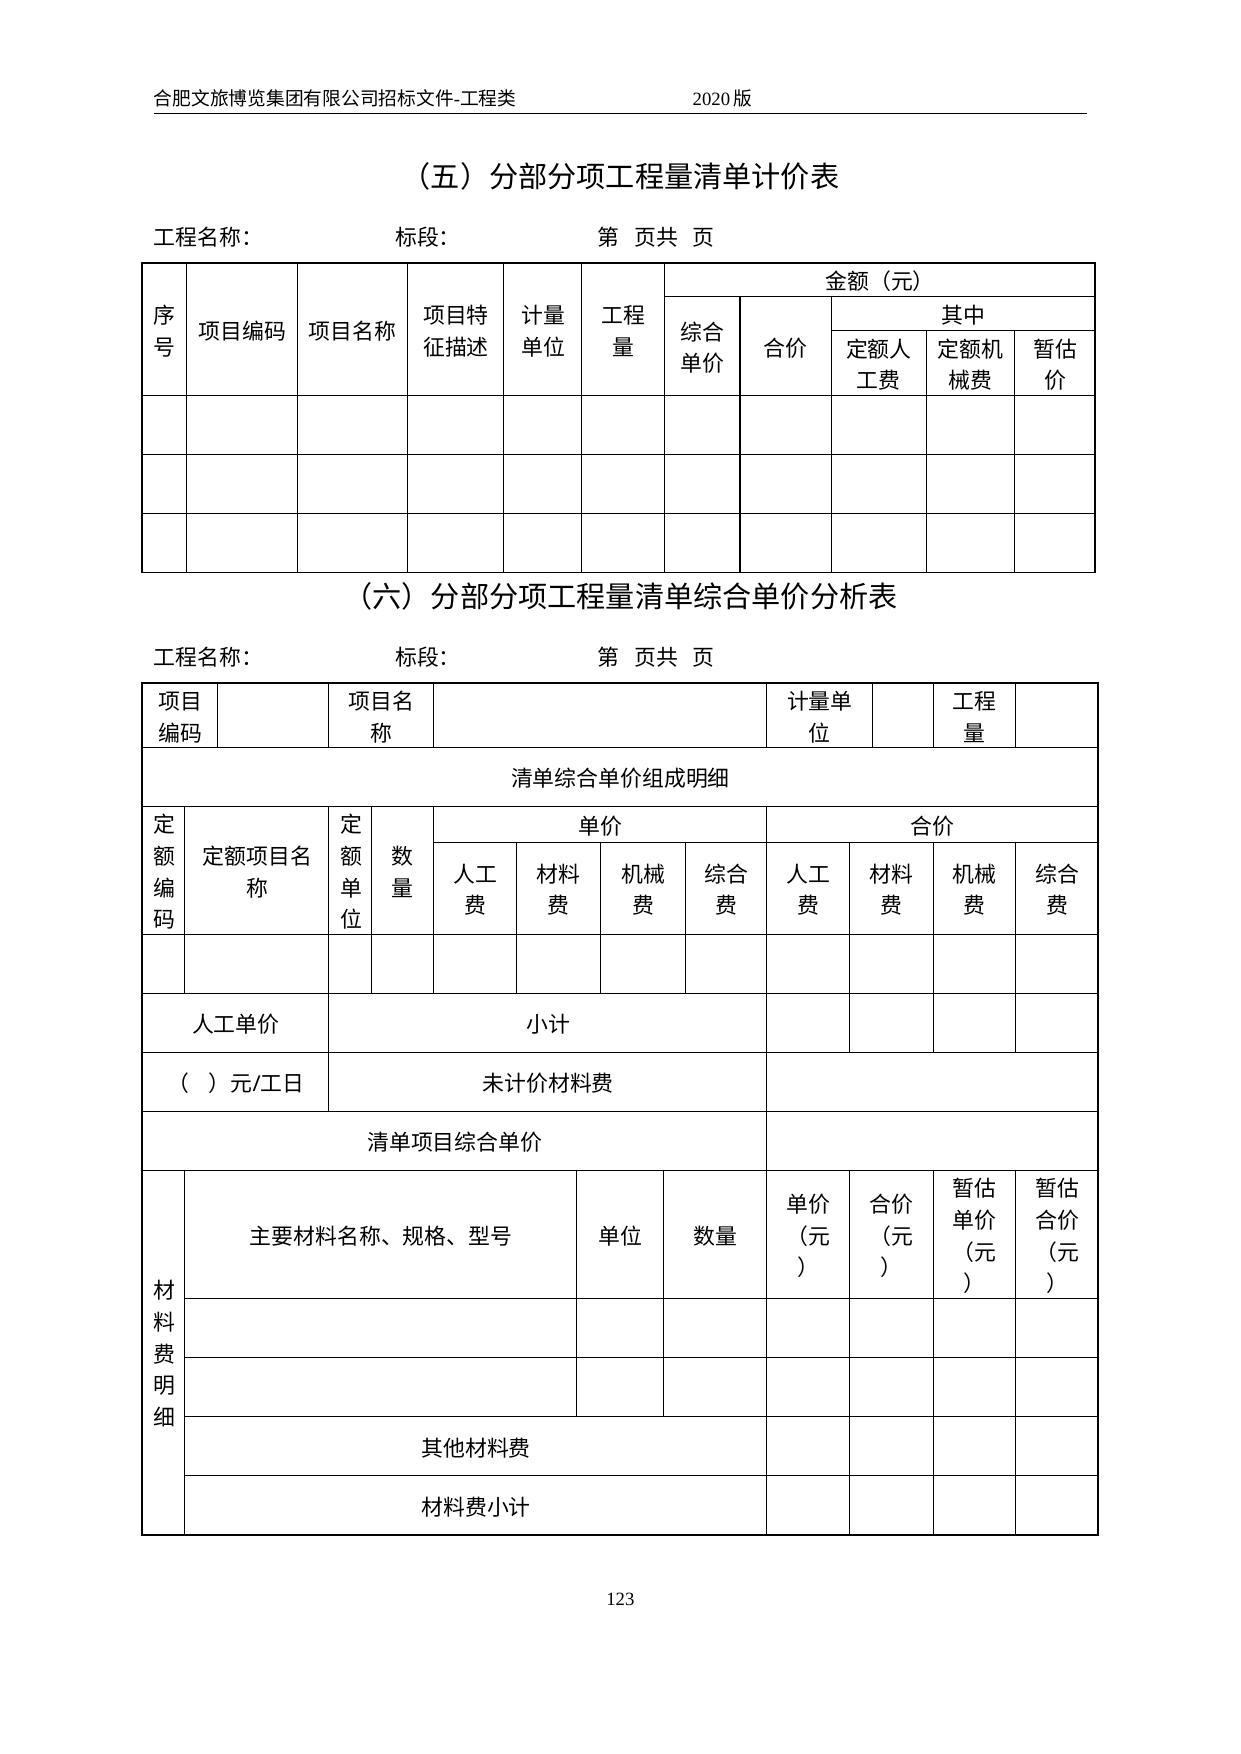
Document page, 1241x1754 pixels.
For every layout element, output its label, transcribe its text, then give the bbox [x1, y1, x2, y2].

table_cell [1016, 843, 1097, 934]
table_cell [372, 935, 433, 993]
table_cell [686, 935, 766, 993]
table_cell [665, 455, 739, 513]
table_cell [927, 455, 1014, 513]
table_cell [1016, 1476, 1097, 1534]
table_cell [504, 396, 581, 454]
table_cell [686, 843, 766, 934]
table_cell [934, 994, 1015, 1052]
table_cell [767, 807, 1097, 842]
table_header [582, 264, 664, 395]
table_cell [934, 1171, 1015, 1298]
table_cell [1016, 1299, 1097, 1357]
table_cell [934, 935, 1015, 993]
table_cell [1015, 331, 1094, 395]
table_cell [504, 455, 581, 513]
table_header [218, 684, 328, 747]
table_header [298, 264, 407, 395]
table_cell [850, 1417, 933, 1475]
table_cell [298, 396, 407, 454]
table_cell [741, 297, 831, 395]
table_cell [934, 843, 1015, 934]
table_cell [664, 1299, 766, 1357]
text 工程名称： 标段： 第 页共 页 [153, 201, 1087, 257]
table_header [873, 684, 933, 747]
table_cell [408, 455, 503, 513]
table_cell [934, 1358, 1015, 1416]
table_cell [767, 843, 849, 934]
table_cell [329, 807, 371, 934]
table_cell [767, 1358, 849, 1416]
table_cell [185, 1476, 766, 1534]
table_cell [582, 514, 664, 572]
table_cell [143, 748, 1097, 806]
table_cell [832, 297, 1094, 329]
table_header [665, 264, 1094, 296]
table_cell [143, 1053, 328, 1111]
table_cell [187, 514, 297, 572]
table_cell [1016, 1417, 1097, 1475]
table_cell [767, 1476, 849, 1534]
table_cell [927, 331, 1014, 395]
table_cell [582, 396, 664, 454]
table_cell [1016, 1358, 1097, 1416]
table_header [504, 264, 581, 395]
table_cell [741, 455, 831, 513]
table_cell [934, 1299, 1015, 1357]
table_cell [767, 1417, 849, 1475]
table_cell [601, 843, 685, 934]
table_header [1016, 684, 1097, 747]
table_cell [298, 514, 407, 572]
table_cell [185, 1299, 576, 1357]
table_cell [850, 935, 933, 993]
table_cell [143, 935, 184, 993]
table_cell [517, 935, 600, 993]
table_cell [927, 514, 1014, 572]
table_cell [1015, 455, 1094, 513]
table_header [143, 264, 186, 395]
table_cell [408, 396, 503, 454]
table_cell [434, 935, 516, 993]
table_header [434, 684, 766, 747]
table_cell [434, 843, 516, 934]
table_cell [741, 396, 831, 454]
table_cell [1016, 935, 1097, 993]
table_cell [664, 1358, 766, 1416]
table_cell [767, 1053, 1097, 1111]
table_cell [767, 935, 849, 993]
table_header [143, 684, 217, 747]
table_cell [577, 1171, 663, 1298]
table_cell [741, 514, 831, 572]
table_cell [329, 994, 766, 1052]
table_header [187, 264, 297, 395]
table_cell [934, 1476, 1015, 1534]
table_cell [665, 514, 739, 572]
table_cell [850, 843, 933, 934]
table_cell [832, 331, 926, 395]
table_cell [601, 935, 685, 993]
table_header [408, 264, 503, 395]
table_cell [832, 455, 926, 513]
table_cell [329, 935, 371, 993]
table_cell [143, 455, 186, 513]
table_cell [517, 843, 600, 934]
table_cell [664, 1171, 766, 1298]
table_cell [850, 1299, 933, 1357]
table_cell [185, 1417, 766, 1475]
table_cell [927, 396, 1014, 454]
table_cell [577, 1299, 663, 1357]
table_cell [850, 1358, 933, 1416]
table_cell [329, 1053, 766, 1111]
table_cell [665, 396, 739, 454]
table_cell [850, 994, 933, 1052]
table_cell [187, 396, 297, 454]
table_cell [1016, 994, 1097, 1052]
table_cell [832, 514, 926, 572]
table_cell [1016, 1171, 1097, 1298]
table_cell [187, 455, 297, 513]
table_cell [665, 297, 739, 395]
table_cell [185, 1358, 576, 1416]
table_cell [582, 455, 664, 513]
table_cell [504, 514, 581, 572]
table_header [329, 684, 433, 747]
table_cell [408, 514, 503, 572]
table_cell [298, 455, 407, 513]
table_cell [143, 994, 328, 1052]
text （五）分部分项工程量清单计价表 [153, 153, 1087, 196]
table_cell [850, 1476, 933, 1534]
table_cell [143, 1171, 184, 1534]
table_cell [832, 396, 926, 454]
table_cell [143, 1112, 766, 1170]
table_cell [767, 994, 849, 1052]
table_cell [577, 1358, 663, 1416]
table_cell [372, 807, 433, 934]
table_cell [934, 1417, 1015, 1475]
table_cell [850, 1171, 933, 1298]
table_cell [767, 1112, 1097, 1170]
text （六）分部分项工程量清单综合单价分析表 [153, 573, 1087, 616]
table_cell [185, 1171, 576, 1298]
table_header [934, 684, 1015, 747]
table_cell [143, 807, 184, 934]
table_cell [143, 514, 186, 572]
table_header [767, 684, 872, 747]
text 工程名称： 标段： 第 页共 页 [153, 621, 1087, 677]
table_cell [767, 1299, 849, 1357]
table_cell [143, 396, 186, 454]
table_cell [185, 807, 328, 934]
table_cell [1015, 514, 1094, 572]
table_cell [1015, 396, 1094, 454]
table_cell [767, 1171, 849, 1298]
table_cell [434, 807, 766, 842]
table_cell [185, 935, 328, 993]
